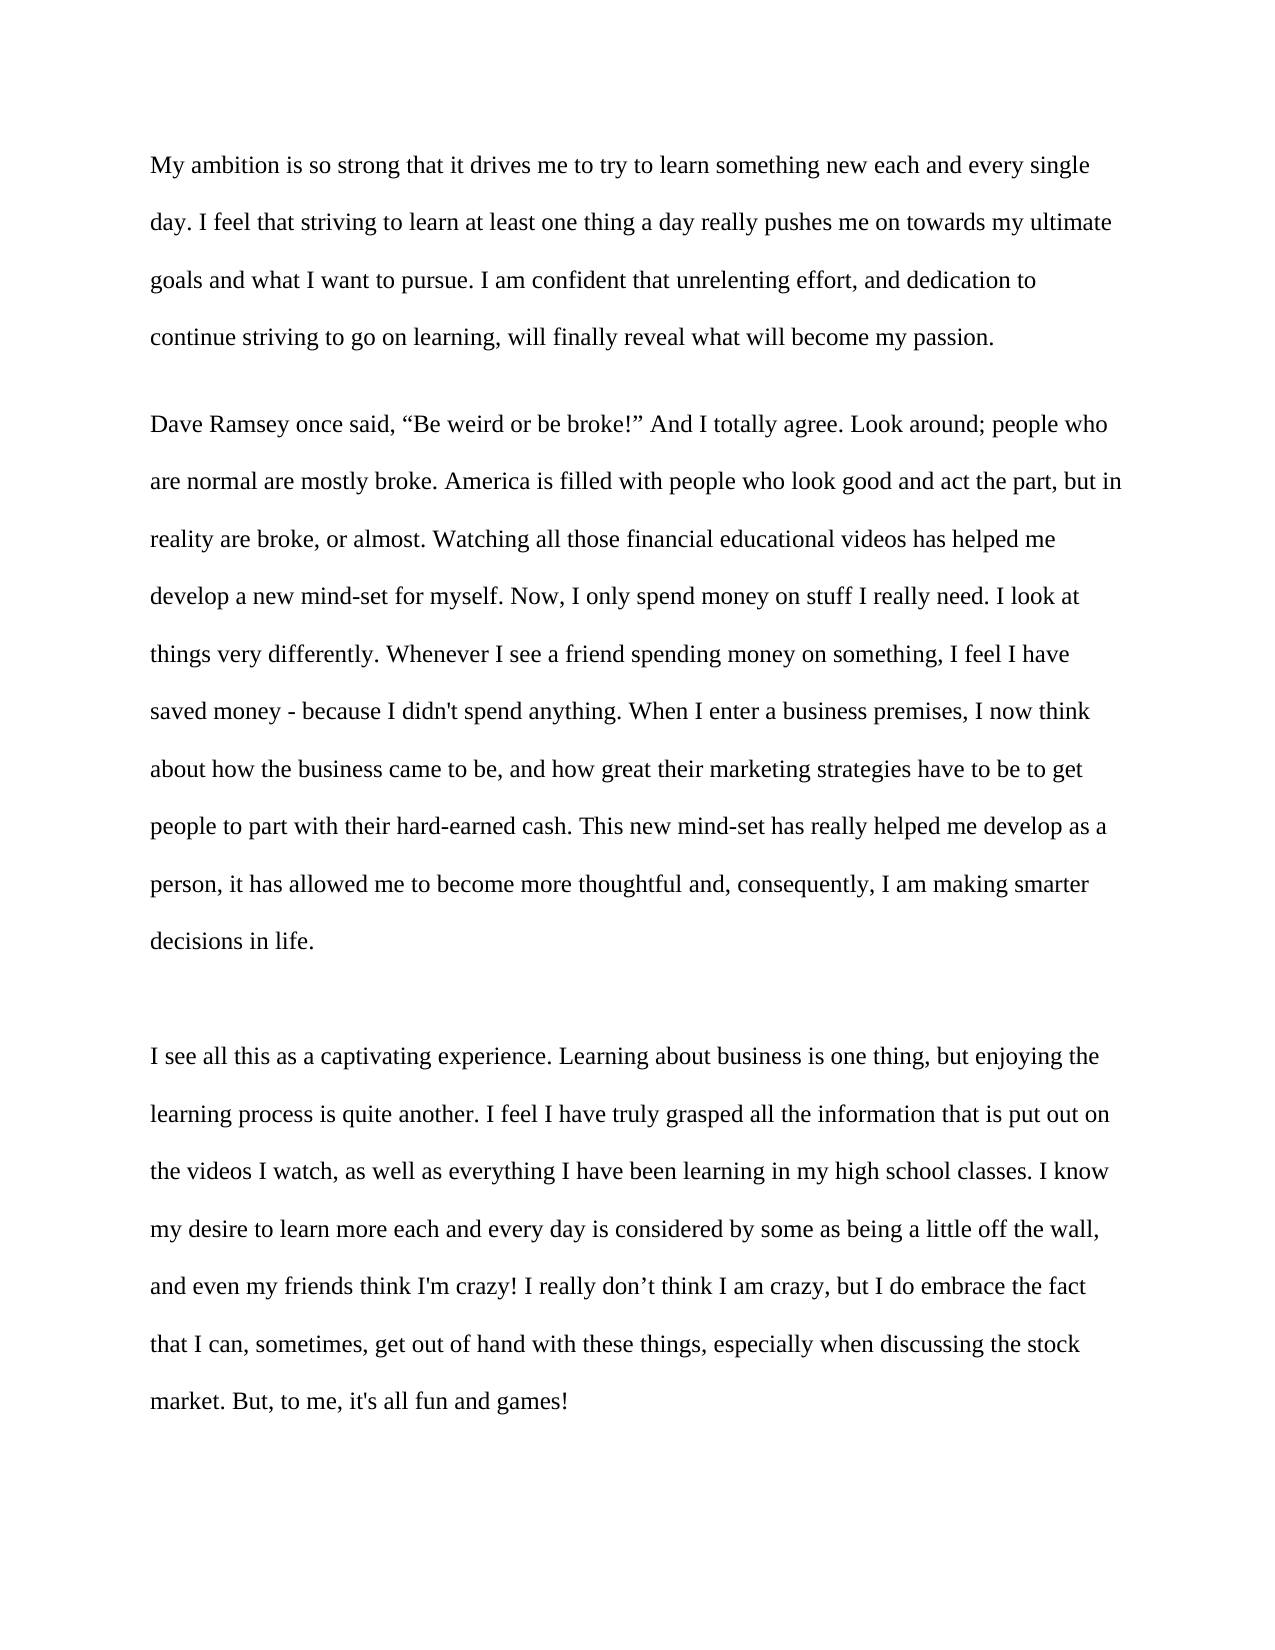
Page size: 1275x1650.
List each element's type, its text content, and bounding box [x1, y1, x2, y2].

text My ambition is so strong that it drives me to try to learn something new each and every single day. I feel that striving to learn at least one thing a day really pushes me on towards my ultimate goals and what I want to pursue. I am confident that unrelenting effort, and dedication to continue striving to go on learning, will finally reveal what will become my passion. Dave Ramsey once said, “Be weird or be broke!” And I totally agree. Look around; people who are normal are mostly broke. America is filled with people who look good and act the part, but in reality are broke, or almost. Watching all those financial educational videos has helped me develop a new mind-set for myself. Now, I only spend money on stuff I really need. I look at things very differently. Whenever I see a friend spending money on something, I feel I have saved money - because I didn't spend anything. When I enter a business premises, I now think about how the business came to be, and how great their marketing strategies have to be to get people to part with their hard-earned cash. This new mind-set has really helped me develop as a person, it has allowed me to become more thoughtful and, consequently, I am making smarter decisions in life. I see all this as a captivating experience. Learning about business is one thing, but enjoying the learning process is quite another. I feel I have truly grasped all the information that is put out on the videos I watch, as well as everything I have been learning in my high school classes. I know my desire to learn more each and every day is considered by some as being a little off the wall, and even my friends think I'm crazy! I really don’t think I am crazy, but I do embrace the fact that I can, sometimes, get out of hand with these things, especially when discussing the stock market. But, to me, it's all fun and games! [150, 150, 1125, 1415]
